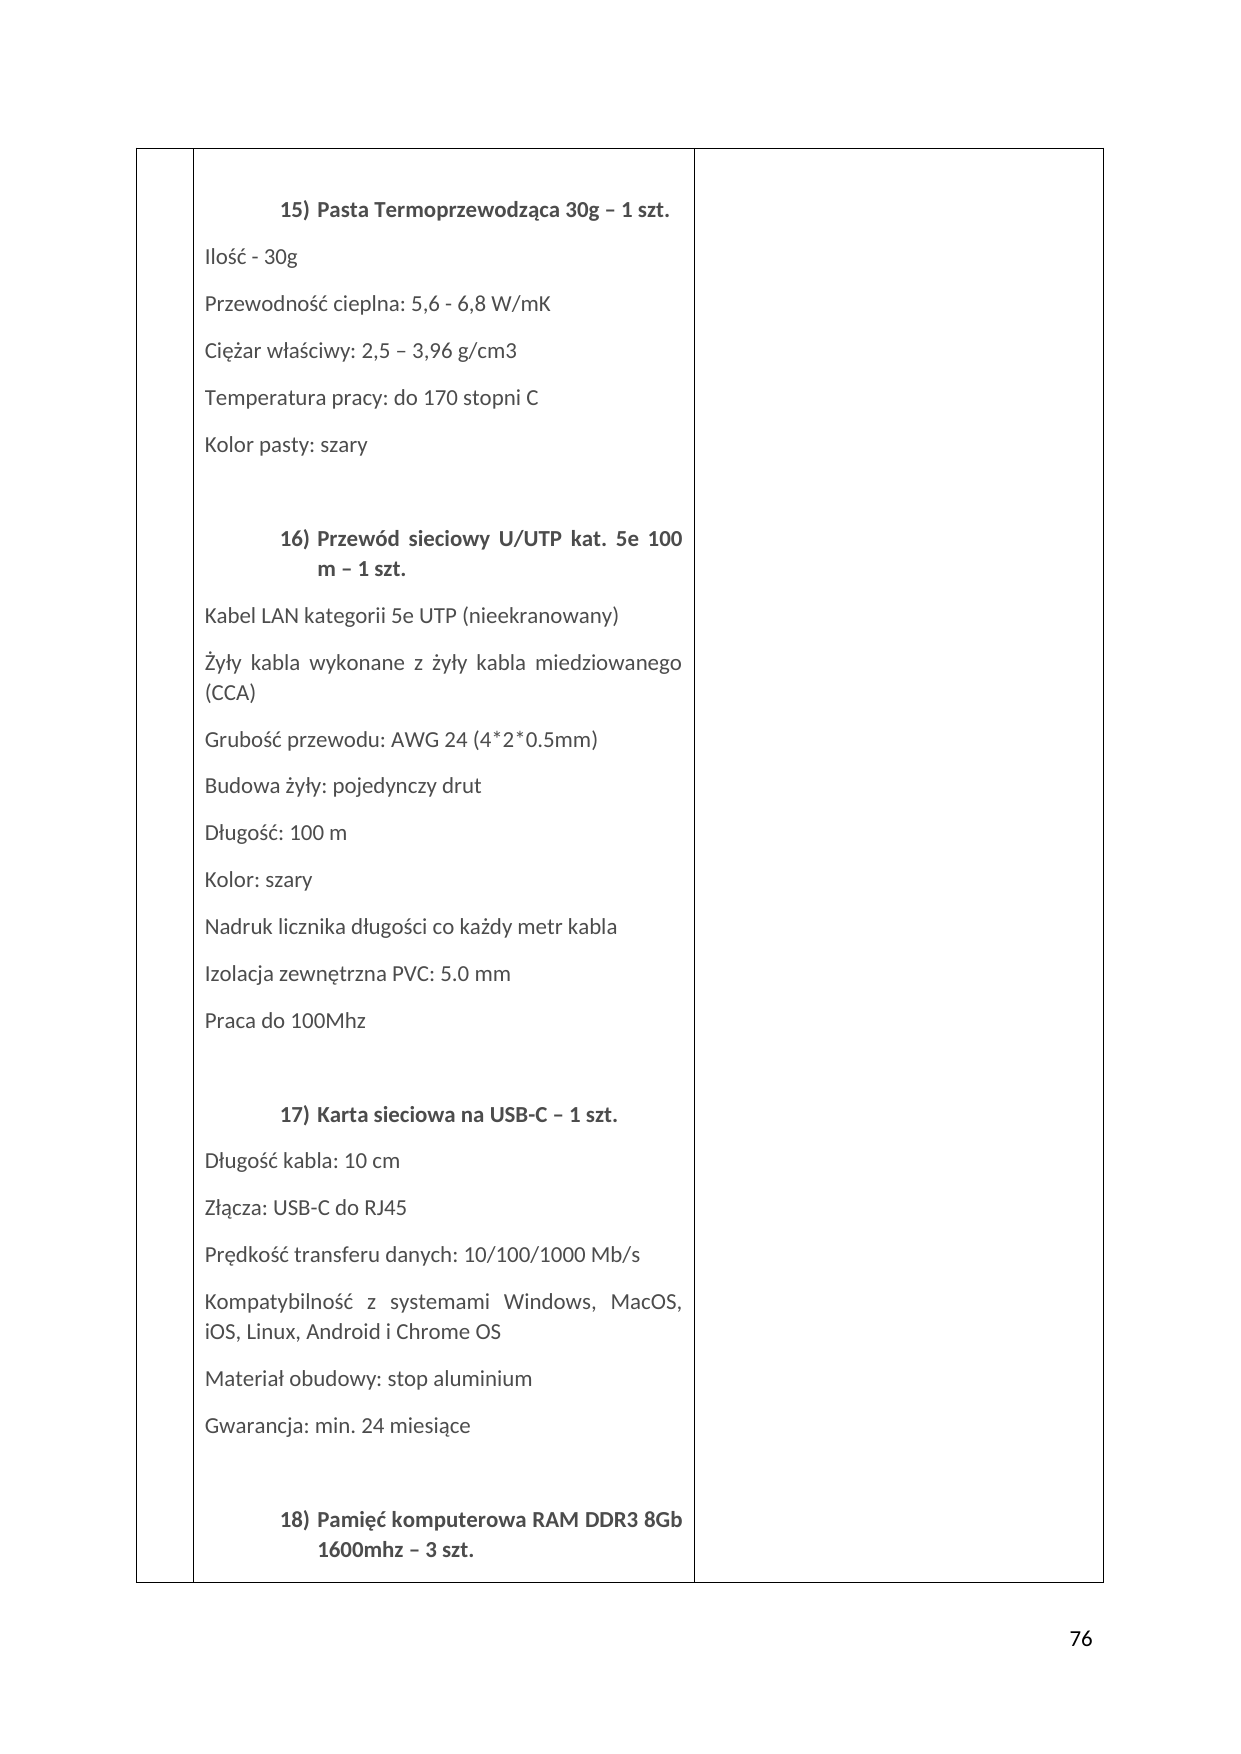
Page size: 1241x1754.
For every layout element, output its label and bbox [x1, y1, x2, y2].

table_cell [137, 149, 193, 1582]
table_cell [695, 149, 1103, 1582]
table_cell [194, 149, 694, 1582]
